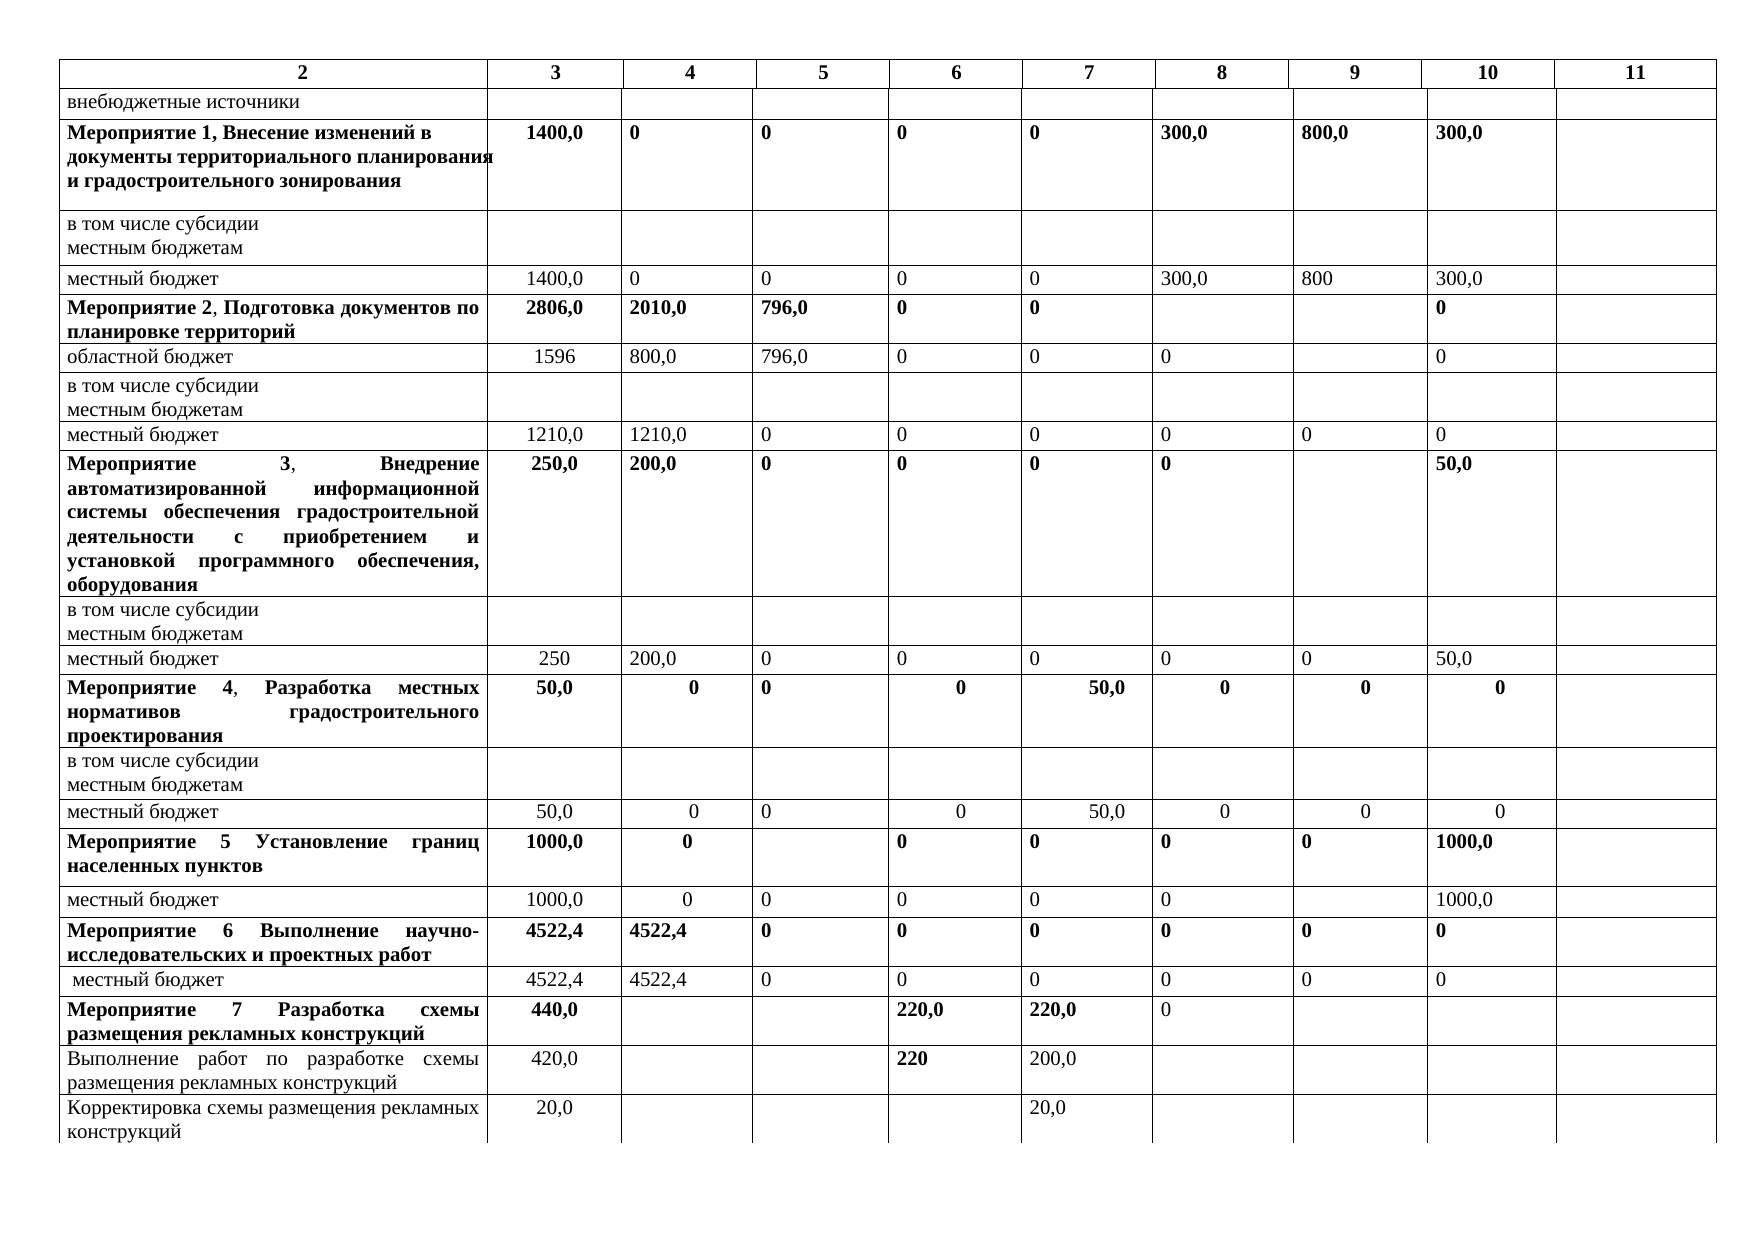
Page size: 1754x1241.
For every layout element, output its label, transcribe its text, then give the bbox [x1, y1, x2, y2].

table_cell [753, 597, 888, 645]
table_cell 200,0 [622, 451, 752, 596]
table_cell в том числе субсидии местным бюджетам [60, 211, 487, 265]
table_cell 800,0 [622, 344, 752, 372]
table_cell 1210,0 [488, 422, 621, 450]
table_header 5 [757, 60, 889, 88]
table_cell Мероприятие 2, Подготовка документов по планировке территорий [60, 295, 487, 343]
table_cell [753, 211, 888, 265]
table_cell 2010,0 [622, 295, 752, 343]
table_cell 0 [1153, 800, 1293, 827]
table_cell [1428, 997, 1556, 1045]
table_cell [622, 1046, 752, 1094]
table_header 2 [60, 60, 487, 88]
table_cell [1294, 211, 1427, 265]
table_cell 0 [889, 344, 1021, 372]
table_cell 0 [753, 967, 888, 996]
table_cell [889, 211, 1021, 265]
table_cell 0 [889, 967, 1021, 996]
table_cell 20,0 [1022, 1095, 1152, 1143]
table_cell 0 [1428, 422, 1556, 450]
table_cell 0 [1294, 918, 1427, 966]
table_cell [1428, 89, 1556, 119]
table_cell [1294, 344, 1427, 372]
table_cell [622, 1095, 752, 1143]
table_cell [1557, 266, 1716, 294]
table_cell 0 [1022, 120, 1152, 209]
table_cell 420,0 [488, 1046, 621, 1094]
table_cell 0 [889, 646, 1021, 674]
table_cell Мероприятие 1, Внесение изменений в документы территориального планирования и градостроительного зонирования [60, 120, 487, 209]
table_cell 250 [488, 646, 621, 674]
table_cell 0 [1294, 675, 1427, 747]
table_header 11 [1555, 60, 1716, 88]
table_cell 0 [1022, 646, 1152, 674]
table_cell 220,0 [889, 997, 1021, 1045]
table_cell 200,0 [1022, 1046, 1152, 1094]
table_cell [1557, 800, 1716, 827]
table_cell [622, 211, 752, 265]
table_cell 0 [889, 675, 1021, 747]
table_cell 0 [1428, 675, 1556, 747]
table_cell Мероприятие 6 Выполнение научно-исследовательских и проектных работ [60, 918, 487, 966]
table_cell [1294, 373, 1427, 421]
table_cell [889, 597, 1021, 645]
table_cell [1557, 675, 1716, 747]
table_cell 200,0 [622, 646, 752, 674]
table_cell [1557, 1095, 1716, 1143]
table_cell [753, 829, 888, 886]
table_cell 0 [1153, 887, 1293, 917]
table_cell [1294, 887, 1427, 917]
table_cell внебюджетные источники [60, 89, 487, 119]
table_cell [622, 597, 752, 645]
table_cell 20,0 [488, 1095, 621, 1143]
table_cell 300,0 [1428, 120, 1556, 209]
table_cell 0 [1022, 344, 1152, 372]
table_cell 4522,4 [622, 967, 752, 996]
table_cell [753, 1046, 888, 1094]
table_cell 0 [1428, 918, 1556, 966]
table_cell [753, 89, 888, 119]
table_cell 2806,0 [488, 295, 621, 343]
table_cell 800,0 [1294, 120, 1427, 209]
table_cell [1557, 295, 1716, 343]
table_cell 0 [1022, 451, 1152, 596]
table_cell 0 [753, 887, 888, 917]
table_cell 0 [1022, 829, 1152, 886]
table_header 8 [1156, 60, 1288, 88]
table_cell 220,0 [1022, 997, 1152, 1045]
table_cell [1153, 211, 1293, 265]
table_cell 50,0 [1022, 675, 1152, 747]
table_cell 0 [1022, 295, 1152, 343]
table_cell [1022, 597, 1152, 645]
table_header 10 [1422, 60, 1554, 88]
table_cell 0 [1153, 967, 1293, 996]
table_cell 0 [889, 887, 1021, 917]
table_cell [1557, 967, 1716, 996]
table_cell [1153, 597, 1293, 645]
table_cell 796,0 [753, 344, 888, 372]
table_cell 1596 [488, 344, 621, 372]
table_cell 0 [889, 295, 1021, 343]
table_cell [1557, 597, 1716, 645]
table_cell Корректировка схемы размещения рекламных конструкций [60, 1095, 487, 1143]
table_cell местный бюджет [60, 266, 487, 294]
table_cell 50,0 [1428, 451, 1556, 596]
table_cell местный бюджет [60, 646, 487, 674]
table_cell [1153, 748, 1293, 798]
table_cell 0 [1428, 295, 1556, 343]
table_cell 0 [622, 800, 752, 827]
table_cell [1294, 1046, 1427, 1094]
table_cell 0 [1153, 422, 1293, 450]
table_cell [488, 89, 621, 119]
table_cell 300,0 [1153, 120, 1293, 209]
table_cell 0 [1153, 451, 1293, 596]
table_cell 0 [1022, 918, 1152, 966]
table_cell 300,0 [1153, 266, 1293, 294]
table_cell [488, 373, 621, 421]
table_cell [1557, 887, 1716, 917]
table_cell [622, 89, 752, 119]
table_cell 1000,0 [1428, 829, 1556, 886]
table_cell [1294, 451, 1427, 596]
table_cell [488, 211, 621, 265]
table_cell [1153, 89, 1293, 119]
table_cell 4522,4 [488, 918, 621, 966]
table_cell 0 [889, 266, 1021, 294]
table_cell [1557, 89, 1716, 119]
table_cell [1294, 748, 1427, 798]
table_cell 0 [1022, 266, 1152, 294]
table_cell [1557, 120, 1716, 209]
table_cell [622, 373, 752, 421]
table_cell [1557, 918, 1716, 966]
table_cell 1400,0 [488, 266, 621, 294]
table_cell 0 [1294, 829, 1427, 886]
table_cell 0 [1428, 967, 1556, 996]
table_cell [1153, 1095, 1293, 1143]
table_cell в том числе субсидии местным бюджетам [60, 597, 487, 645]
table_cell 0 [753, 120, 888, 209]
table_cell [753, 748, 888, 798]
table_cell 1000,0 [1428, 887, 1556, 917]
table_cell 440,0 [488, 997, 621, 1045]
table_cell местный бюджет [60, 887, 487, 917]
table_cell [1022, 89, 1152, 119]
table_cell 796,0 [753, 295, 888, 343]
table_cell [1557, 1046, 1716, 1094]
table_cell [1428, 1095, 1556, 1143]
table_cell Мероприятие 3, Внедрение автоматизированной информационной системы обеспечения градостроительной деятельности с приобретением и установкой программного обеспечения, оборудования [60, 451, 487, 596]
table_cell [889, 373, 1021, 421]
table_cell [622, 997, 752, 1045]
table_cell 0 [622, 266, 752, 294]
table_cell 0 [889, 829, 1021, 886]
table_cell [622, 748, 752, 798]
table_cell 1400,0 [488, 120, 621, 209]
table_header 3 [488, 60, 623, 88]
table_cell [1153, 1046, 1293, 1094]
table_cell 300,0 [1428, 266, 1556, 294]
table_cell 0 [753, 918, 888, 966]
table_cell [1428, 1046, 1556, 1094]
table_cell [1428, 597, 1556, 645]
table_cell [889, 748, 1021, 798]
table_cell [1557, 422, 1716, 450]
table_cell местный бюджет [60, 800, 487, 827]
table_cell Мероприятие 4, Разработка местных нормативов градостроительного проектирования [60, 675, 487, 747]
table_cell 0 [1294, 967, 1427, 996]
table_cell 0 [889, 120, 1021, 209]
table_cell 50,0 [488, 675, 621, 747]
table_cell 0 [1153, 675, 1293, 747]
table_header 6 [890, 60, 1022, 88]
table_cell 0 [1022, 967, 1152, 996]
table_cell 0 [753, 675, 888, 747]
table_cell 250,0 [488, 451, 621, 596]
table_cell [1022, 373, 1152, 421]
table_cell 0 [1294, 800, 1427, 827]
table_cell 0 [1428, 344, 1556, 372]
table_cell [1557, 997, 1716, 1045]
table_cell 0 [622, 675, 752, 747]
table_cell Мероприятие 7 Разработка схемы размещения рекламных конструкций [60, 997, 487, 1045]
table_cell областной бюджет [60, 344, 487, 372]
table_cell 0 [1428, 800, 1556, 827]
table_cell 800 [1294, 266, 1427, 294]
table_cell [1294, 597, 1427, 645]
table_cell [1022, 748, 1152, 798]
table_cell [1294, 1095, 1427, 1143]
table_cell [1428, 748, 1556, 798]
table_cell 0 [622, 887, 752, 917]
table_cell местный бюджет [60, 967, 487, 996]
table_cell 0 [1153, 918, 1293, 966]
table_header 7 [1023, 60, 1155, 88]
table_cell 0 [1153, 344, 1293, 372]
table_cell 50,0 [488, 800, 621, 827]
table_cell [1557, 646, 1716, 674]
table_cell 1000,0 [488, 829, 621, 886]
table_cell 0 [753, 646, 888, 674]
table_cell [1428, 373, 1556, 421]
table_cell 0 [889, 451, 1021, 596]
table_cell [889, 89, 1021, 119]
table_cell [1557, 211, 1716, 265]
table_cell 0 [753, 266, 888, 294]
table_header 4 [624, 60, 756, 88]
table_cell [488, 597, 621, 645]
table_cell 4522,4 [622, 918, 752, 966]
table_cell Выполнение работ по разработке схемы размещения рекламных конструкций [60, 1046, 487, 1094]
table_cell [1557, 829, 1716, 886]
table_header 9 [1289, 60, 1421, 88]
table_cell [1022, 211, 1152, 265]
table_cell [1153, 295, 1293, 343]
table_cell 0 [1022, 887, 1152, 917]
table_cell 0 [1294, 422, 1427, 450]
table_cell 0 [889, 918, 1021, 966]
table_cell 220 [889, 1046, 1021, 1094]
table_cell 0 [753, 451, 888, 596]
table_cell [1294, 295, 1427, 343]
table_cell 0 [753, 800, 888, 827]
table_cell 0 [622, 829, 752, 886]
table_cell в том числе субсидии местным бюджетам [60, 373, 487, 421]
table_cell [1294, 89, 1427, 119]
table_cell 1000,0 [488, 887, 621, 917]
table_cell 0 [889, 800, 1021, 827]
table_cell [889, 1095, 1021, 1143]
table_cell [1557, 373, 1716, 421]
table_cell [753, 373, 888, 421]
table_cell [753, 997, 888, 1045]
table_cell 1210,0 [622, 422, 752, 450]
table_cell местный бюджет [60, 422, 487, 450]
table_cell Мероприятие 5 Установление границ населенных пунктов [60, 829, 487, 886]
table_header [1717, 59, 1754, 88]
table_cell [1557, 344, 1716, 372]
table_cell 0 [1153, 997, 1293, 1045]
table_cell 0 [1022, 422, 1152, 450]
table_cell [1557, 451, 1716, 596]
table_cell 0 [1153, 646, 1293, 674]
table_cell [1153, 373, 1293, 421]
table_cell в том числе субсидии местным бюджетам [60, 748, 487, 798]
table_cell [1294, 997, 1427, 1045]
table_cell [753, 1095, 888, 1143]
table_cell [1428, 211, 1556, 265]
table_cell 4522,4 [488, 967, 621, 996]
table_cell 0 [889, 422, 1021, 450]
table_cell 0 [622, 120, 752, 209]
table_cell [488, 748, 621, 798]
table_cell 0 [753, 422, 888, 450]
table_cell 50,0 [1022, 800, 1152, 827]
table_cell 50,0 [1428, 646, 1556, 674]
table_cell [1557, 748, 1716, 798]
table_cell 0 [1294, 646, 1427, 674]
table_cell 0 [1153, 829, 1293, 886]
